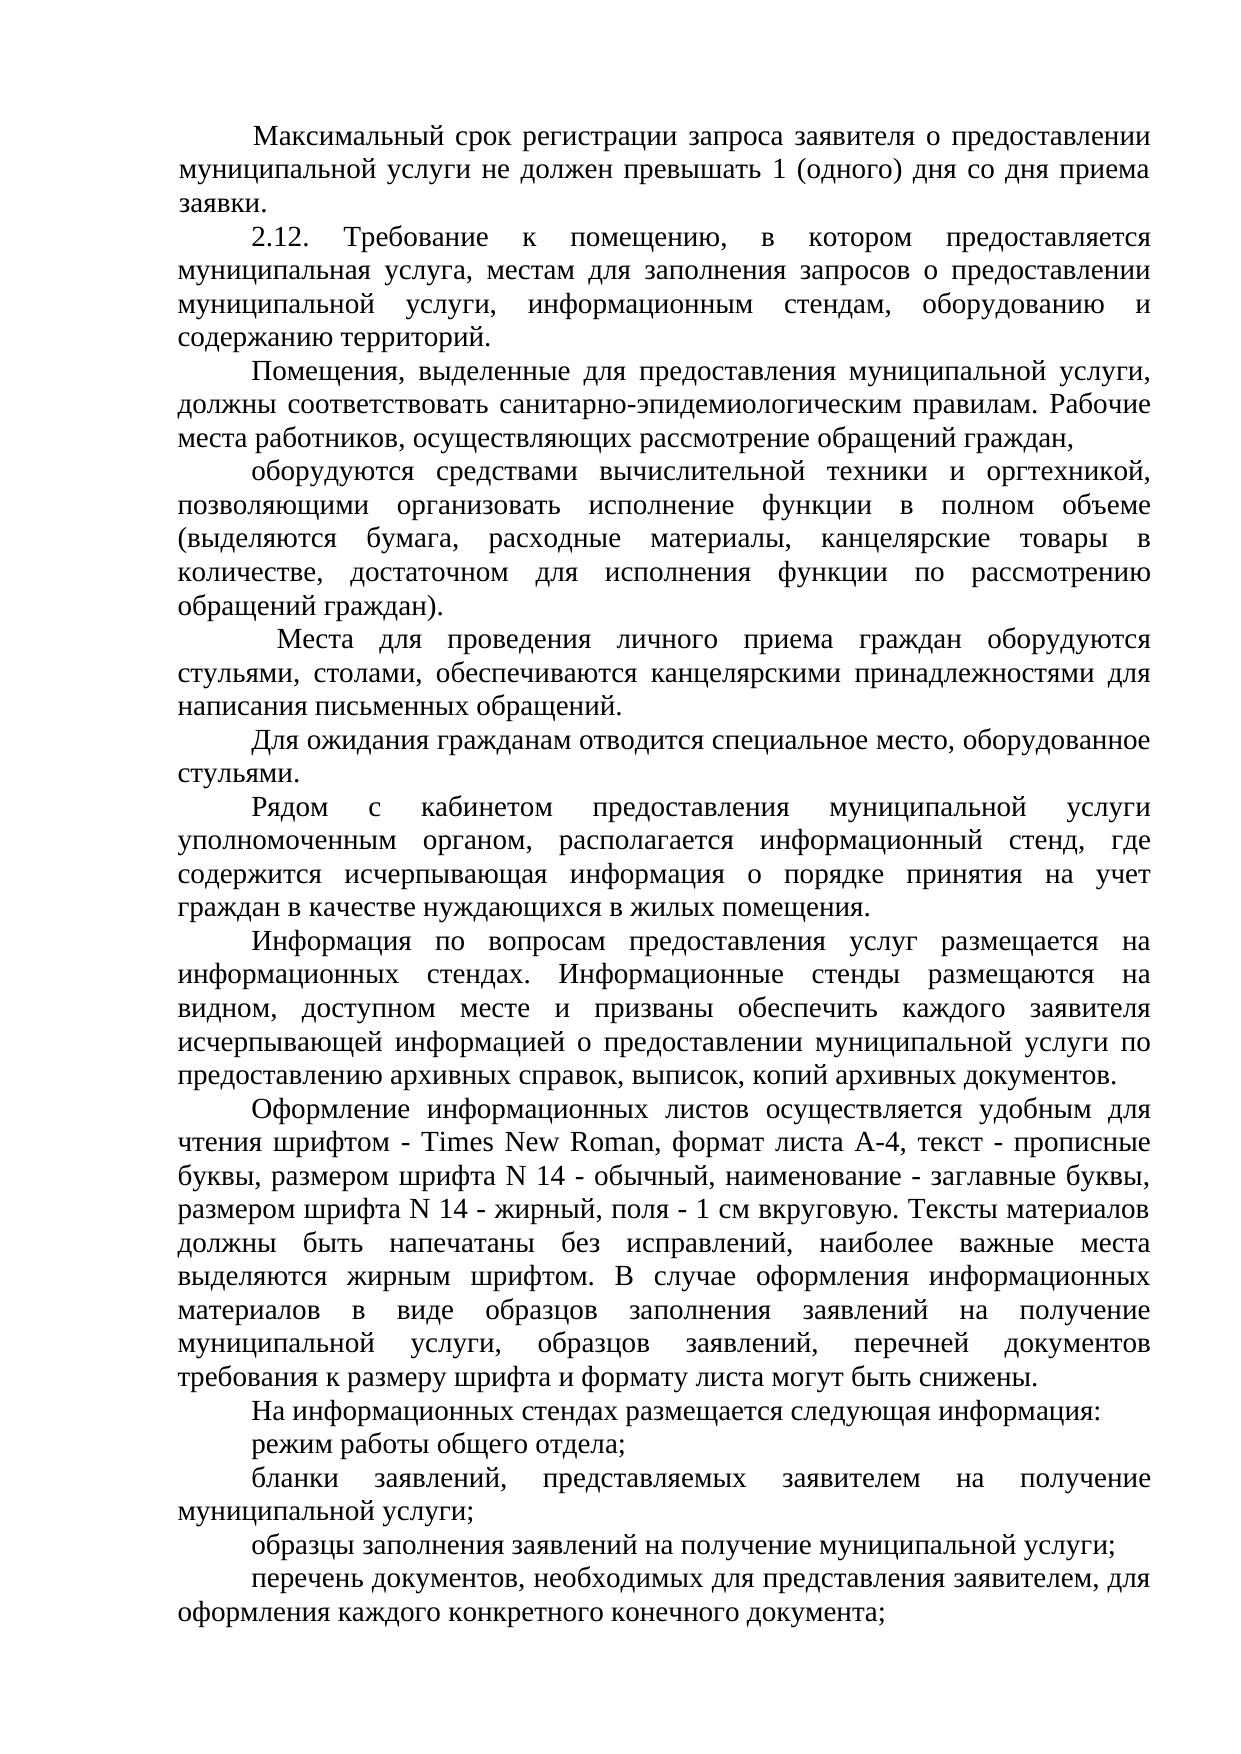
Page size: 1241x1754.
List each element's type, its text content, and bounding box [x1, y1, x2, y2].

text оборудуются средствами вычислительной техники и оргтехникой, позволяющими организовать исполнение функции в полном объеме (выделяются бумага, расходные материалы, канцелярские товары в количестве, достаточном для исполнения функции по рассмотрению обращений граждан). [177, 453, 1152, 621]
text Оформление информационных листов осуществляется удобным для чтения шрифтом - Times New Roman, формат листа A-4, текст - прописные буквы, размером шрифта N 14 - обычный, наименование - заглавные буквы, размером шрифта N 14 - жирный, поля - 1 см вкруговую. Тексты материалов должны быть напечатаны без исправлений, наиболее важные места выделяются жирным шрифтом. В случае оформления информационных материалов в виде образцов заполнения заявлений на получение муниципальной услуги, образцов заявлений, перечней документов требования к размеру шрифта и формату листа могут быть снижены. [177, 1091, 1152, 1393]
text перечень документов, необходимых для представления заявителем, для оформления каждого конкретного конечного документа; [177, 1560, 1152, 1627]
text Для ожидания гражданам отводится специальное место, оборудованное стульями. [177, 722, 1152, 789]
text режим работы общего отдела; [177, 1426, 1152, 1460]
text Помещения, выделенные для предоставления муниципальной услуги, должны соответствовать санитарно-эпидемиологическим правилам. Рабочие места работников, осуществляющих рассмотрение обращений граждан, [177, 353, 1152, 453]
text бланки заявлений, представляемых заявителем на получение муниципальной услуги; [177, 1460, 1152, 1527]
text Рядом с кабинетом предоставления муниципальной услуги уполномоченным органом, располагается информационный стенд, где содержится исчерпывающая информация о порядке принятия на учет граждан в качестве нуждающихся в жилых помещения. [177, 789, 1152, 923]
text Максимальный срок регистрации запроса заявителя о предоставлении муниципальной услуги не должен превышать 1 (одного) дня со дня приема заявки. [179, 118, 1152, 219]
text образцы заполнения заявлений на получение муниципальной услуги; [177, 1527, 1152, 1560]
text На информационных стендах размещается следующая информация: [177, 1393, 1152, 1426]
text Места для проведения личного приема граждан оборудуются стульями, столами, обеспечиваются канцелярскими принадлежностями для написания письменных обращений. [177, 621, 1152, 722]
text 2.12. Требование к помещению, в котором предоставляется муниципальная услуга, местам для заполнения запросов о предоставлении муниципальной услуги, информационным стендам, оборудованию и содержанию территорий. [177, 219, 1152, 353]
text Информация по вопросам предоставления услуг размещается на информационных стендах. Информационные стенды размещаются на видном, доступном месте и призваны обеспечить каждого заявителя исчерпывающей информацией о предоставлении муниципальной услуги по предоставлению архивных справок, выписок, копий архивных документов. [177, 923, 1152, 1091]
